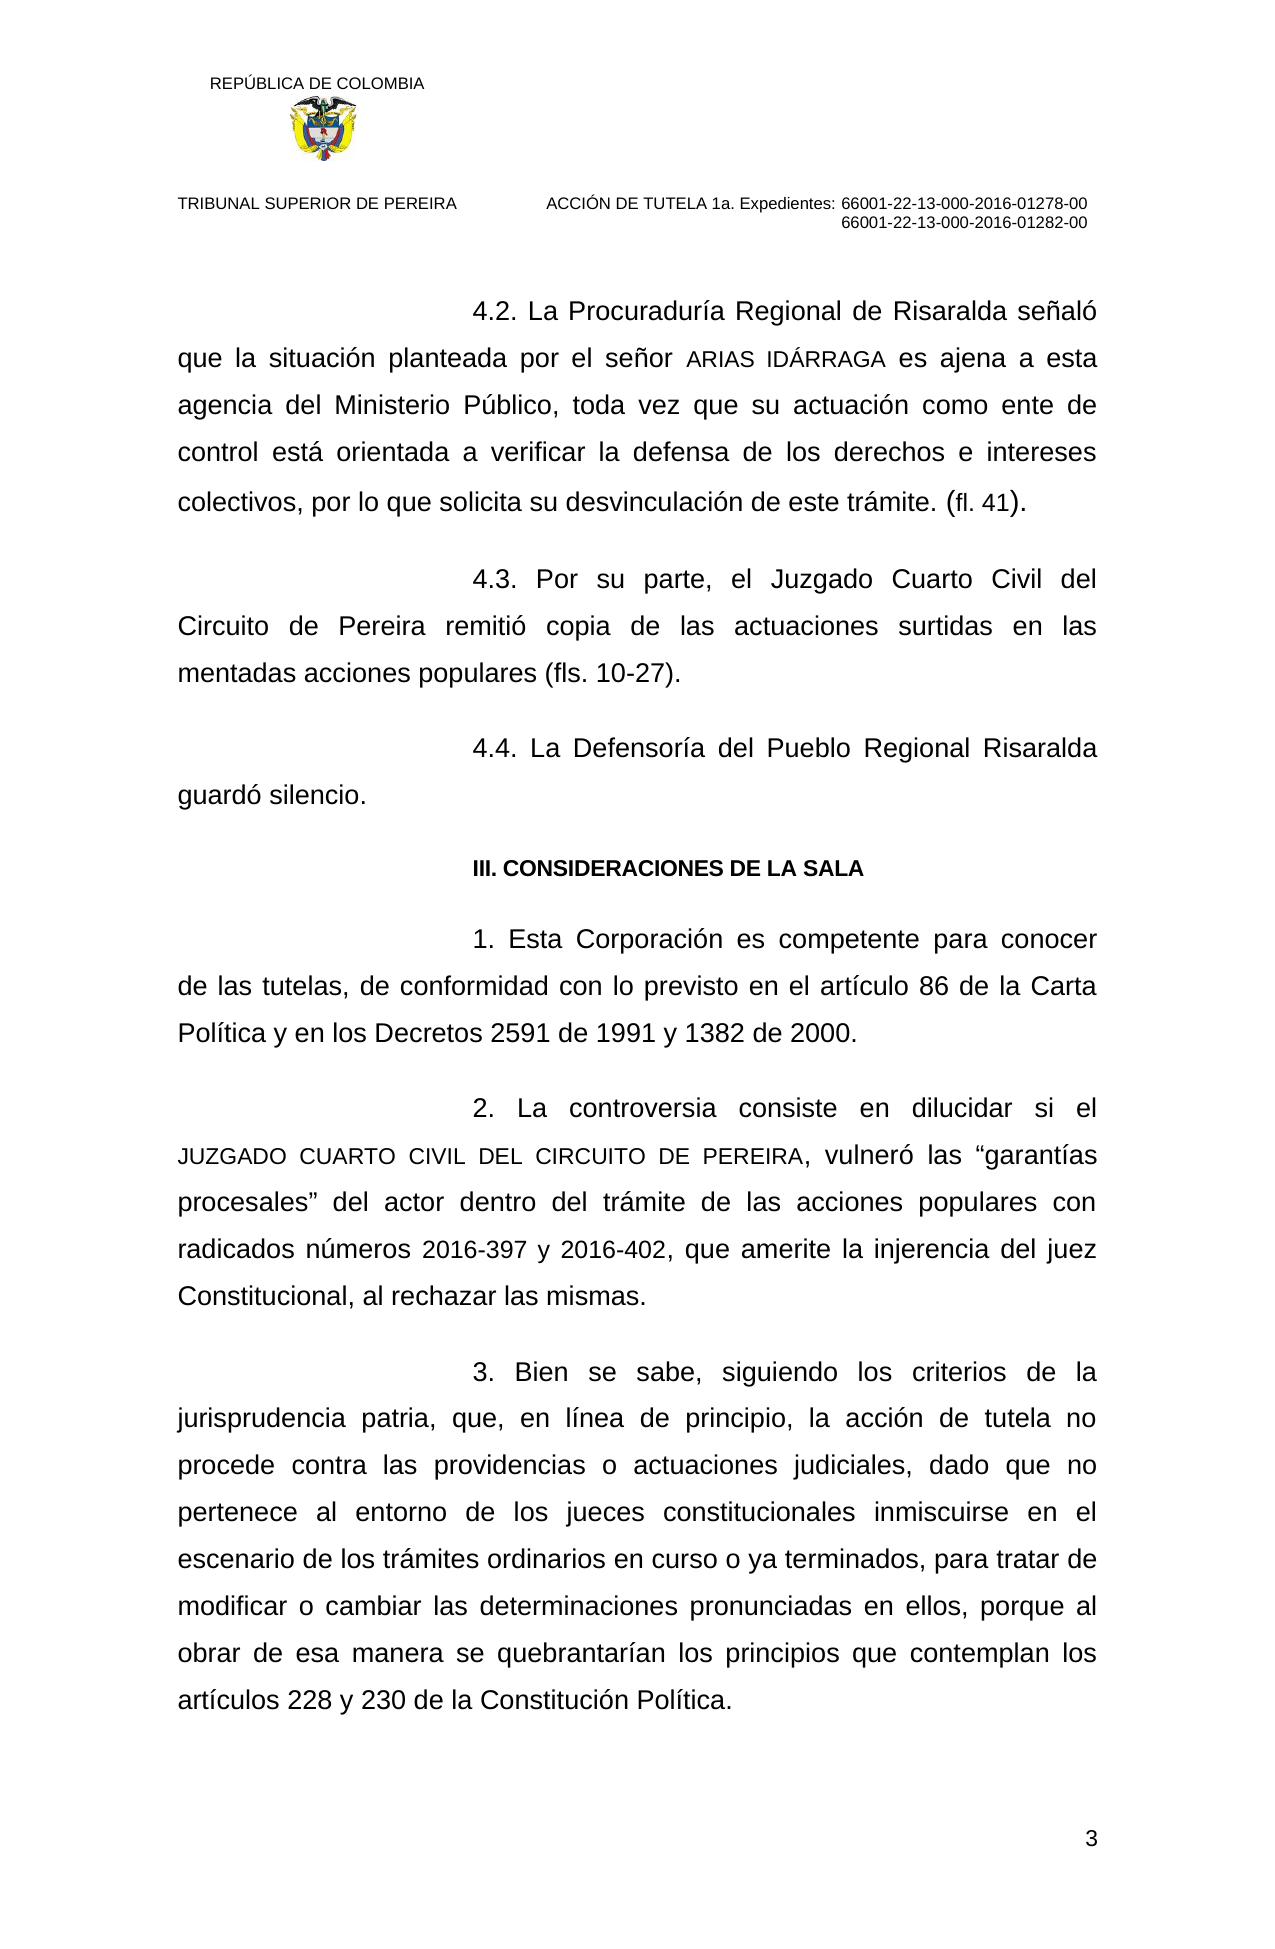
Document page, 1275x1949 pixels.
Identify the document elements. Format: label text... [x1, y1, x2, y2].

text 4.2. La Procuraduría Regional de Risaralda señaló que la situación planteada por el señor ARIAS IDÁRRAGA es ajena a esta agencia del Ministerio Público, toda vez que su actuación como ente de control está orientada a verificar la defensa de los derechos e intereses colectivos, por lo que solicita su desvinculación de este trámite. (fl. 41). [177, 295, 1098, 517]
text III. CONSIDERACIONES DE LA SALA [177, 855, 1098, 881]
text 4.4. La Defensoría del Pueblo Regional Risaralda guardó silencio. [177, 732, 1098, 811]
text 1. Esta Corporación es competente para conocer de las tutelas, de conformidad con lo previsto en el artículo 86 de la Carta Política y en los Decretos 2591 de 1991 y 1382 de 2000. [177, 923, 1098, 1048]
text 4.3. Por su parte, el Juzgado Cuarto Civil del Circuito de Pereira remitió copia de las actuaciones surtidas en las mentadas acciones populares (fls. 10-27). [177, 563, 1098, 688]
picture [289, 96, 357, 161]
text 2. La controversia consiste en dilucidar si el JUZGADO CUARTO CIVIL DEL CIRCUITO DE PEREIRA, vulneró las “garantías procesales” del actor dentro del trámite de las acciones populares con radicados números 2016-397 y 2016-402, que amerite la injerencia del juez Constitucional, al rechazar las mismas. [177, 1092, 1098, 1311]
text 3. Bien se sabe, siguiendo los criterios de la jurisprudencia patria, que, en línea de principio, la acción de tutela no procede contra las providencias o actuaciones judiciales, dado que no pertenece al entorno de los jueces constitucionales inmiscuirse en el escenario de los trámites ordinarios en curso o ya terminados, para tratar de modificar o cambiar las determinaciones pronunciadas en ellos, porque al obrar de esa manera se quebrantarían los principios que contemplan los artículos 228 y 230 de la Constitución Política. [177, 1356, 1098, 1715]
